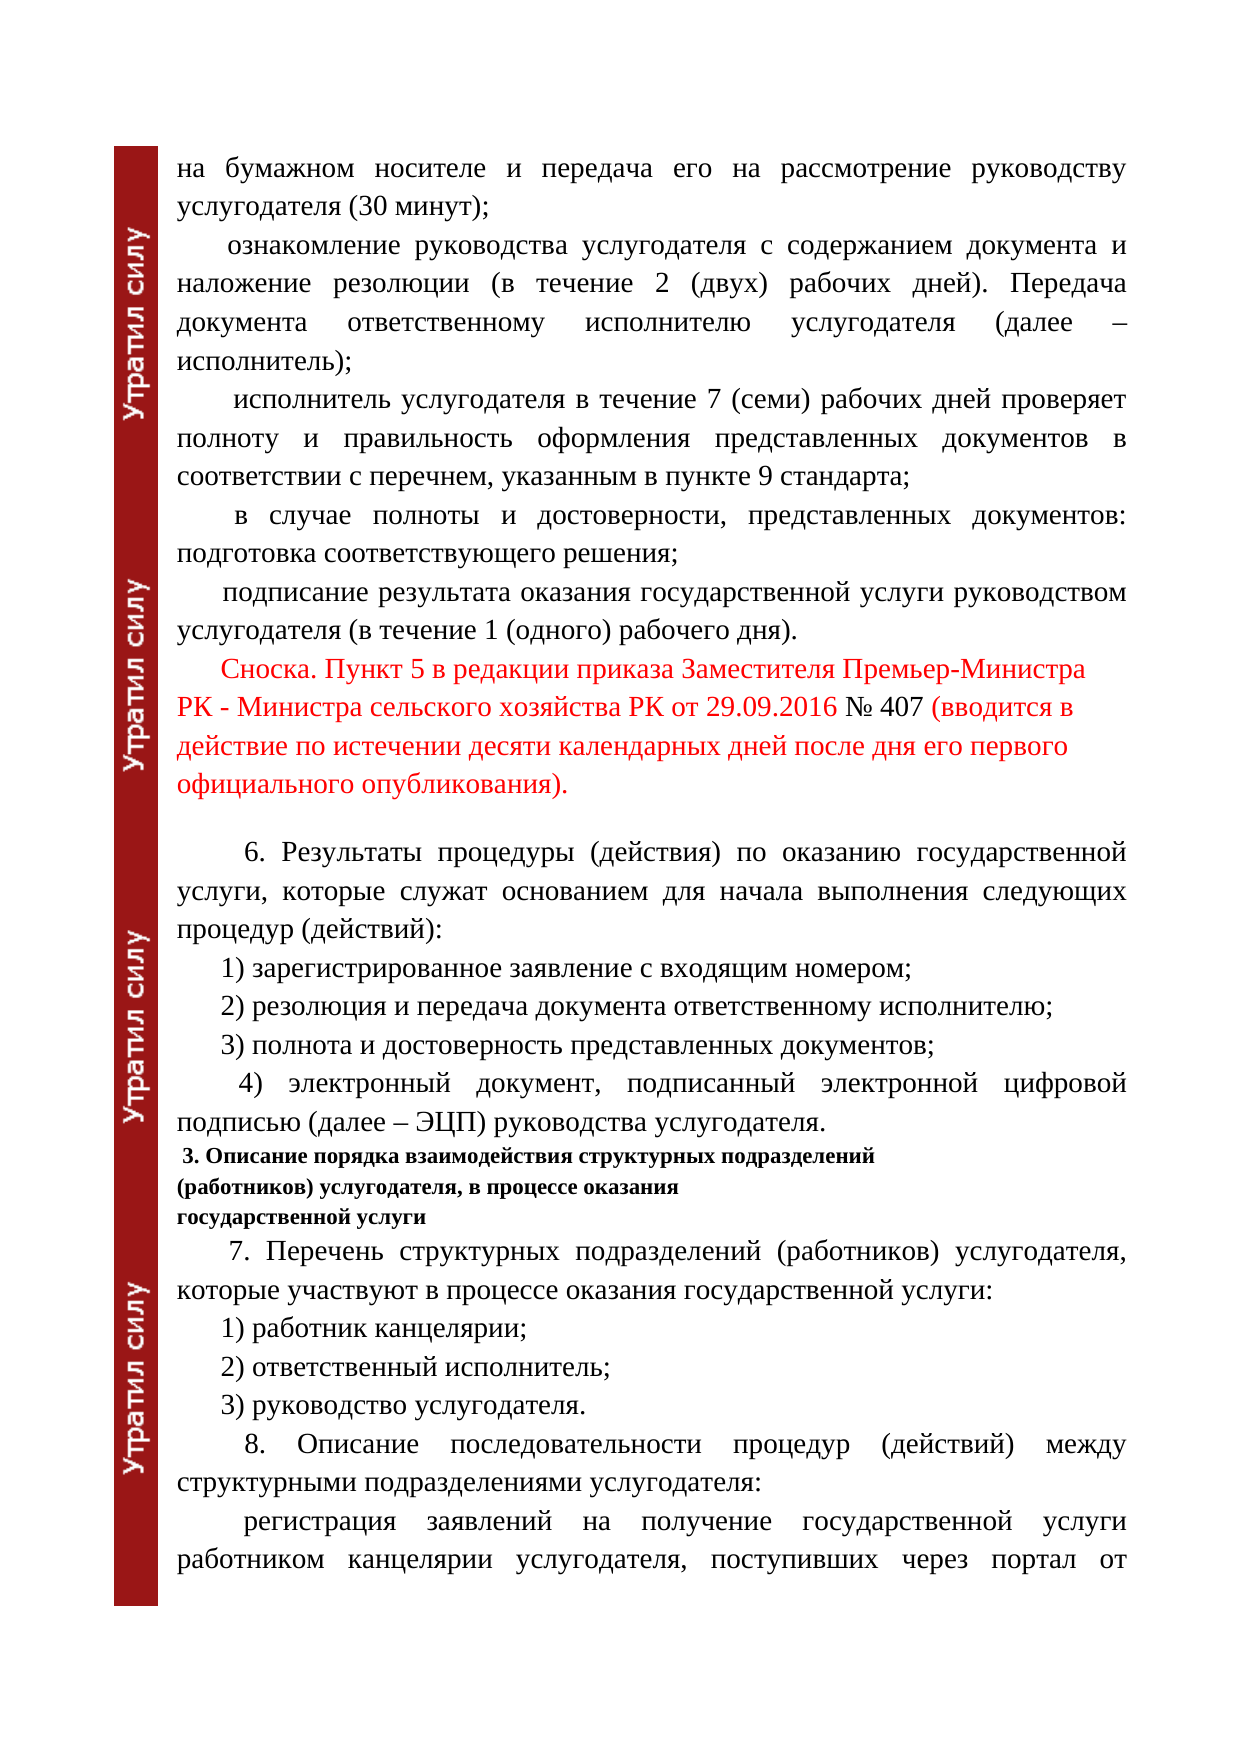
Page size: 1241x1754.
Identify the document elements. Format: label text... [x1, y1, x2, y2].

text в случае полноты и достоверности, представленных документов: подготовка соответствующего решения; [112, 497, 1128, 569]
picture [114, 1344, 158, 1349]
text 2) ответственный исполнитель; [112, 1349, 1128, 1382]
text 2) резолюция и передача документа ответственному исполнителю; [112, 988, 1128, 1022]
picture [114, 1061, 158, 1066]
picture [114, 1229, 158, 1233]
picture [114, 569, 158, 574]
text 7. Перечень структурных подразделений (работников) услугодателя, которые участвуют в процессе оказания государственной услуги: [112, 1233, 1128, 1305]
picture [114, 492, 158, 497]
picture [114, 1138, 158, 1143]
text 6. Результаты процедуры (действия) по оказанию государственной услуги, которые служат основанием для начала выполнения следующих процедур (действий): [112, 834, 1128, 945]
picture [114, 646, 158, 651]
picture [114, 376, 158, 381]
text 1) работник канцелярии; [112, 1310, 1128, 1344]
text 3) полнота и достоверность представленных документов; [112, 1027, 1128, 1061]
picture [114, 983, 158, 988]
text 3) руководство услугодателя. [112, 1387, 1128, 1421]
text 4) электронный документ, подписанный электронной цифровой подписью (далее – ЭЦП) руководства услугодателя. [112, 1066, 1128, 1138]
text 8. Описание последовательности процедур (действий) между структурными подразделениями услугодателя: [112, 1426, 1128, 1498]
picture [114, 1382, 158, 1387]
text подписание результата оказания государственной услуги руководством услугодателя (в течение 1 (одного) рабочего дня). [112, 574, 1128, 646]
text 1) зарегистрированное заявление с входящим номером; [112, 950, 1128, 983]
picture [114, 1575, 158, 1606]
picture [114, 1305, 158, 1310]
text исполнитель услугодателя в течение 7 (семи) рабочих дней проверяет полноту и правильность оформления представленных документов в соответствии с перечнем, указанным в пункте 9 стандарта; [112, 381, 1128, 492]
picture [114, 1022, 158, 1027]
picture [114, 945, 158, 950]
picture [114, 830, 158, 834]
text Сноска. Пункт 5 в редакции приказа Заместителя Премьер-Министра РК - Министра сельского хозяйства РК от 29.09.2016 № 407 (вводится в действие по истечении десяти календарных дней после дня его первого официального опубликования). [112, 651, 1128, 830]
picture [114, 146, 158, 150]
picture [114, 1498, 158, 1503]
text ознакомление руководства услугодателя с содержанием документа и наложение резолюции (в течение 2 (двух) рабочих дней). Передача документа ответственному исполнителю услугодателя (далее – исполнитель); [112, 227, 1128, 376]
picture [114, 1421, 158, 1426]
picture [114, 222, 158, 227]
text 3. Описание порядка взаимодействия структурных подразделений (работников) услугодателя, в процессе оказания государственной услуги [112, 1143, 1128, 1229]
